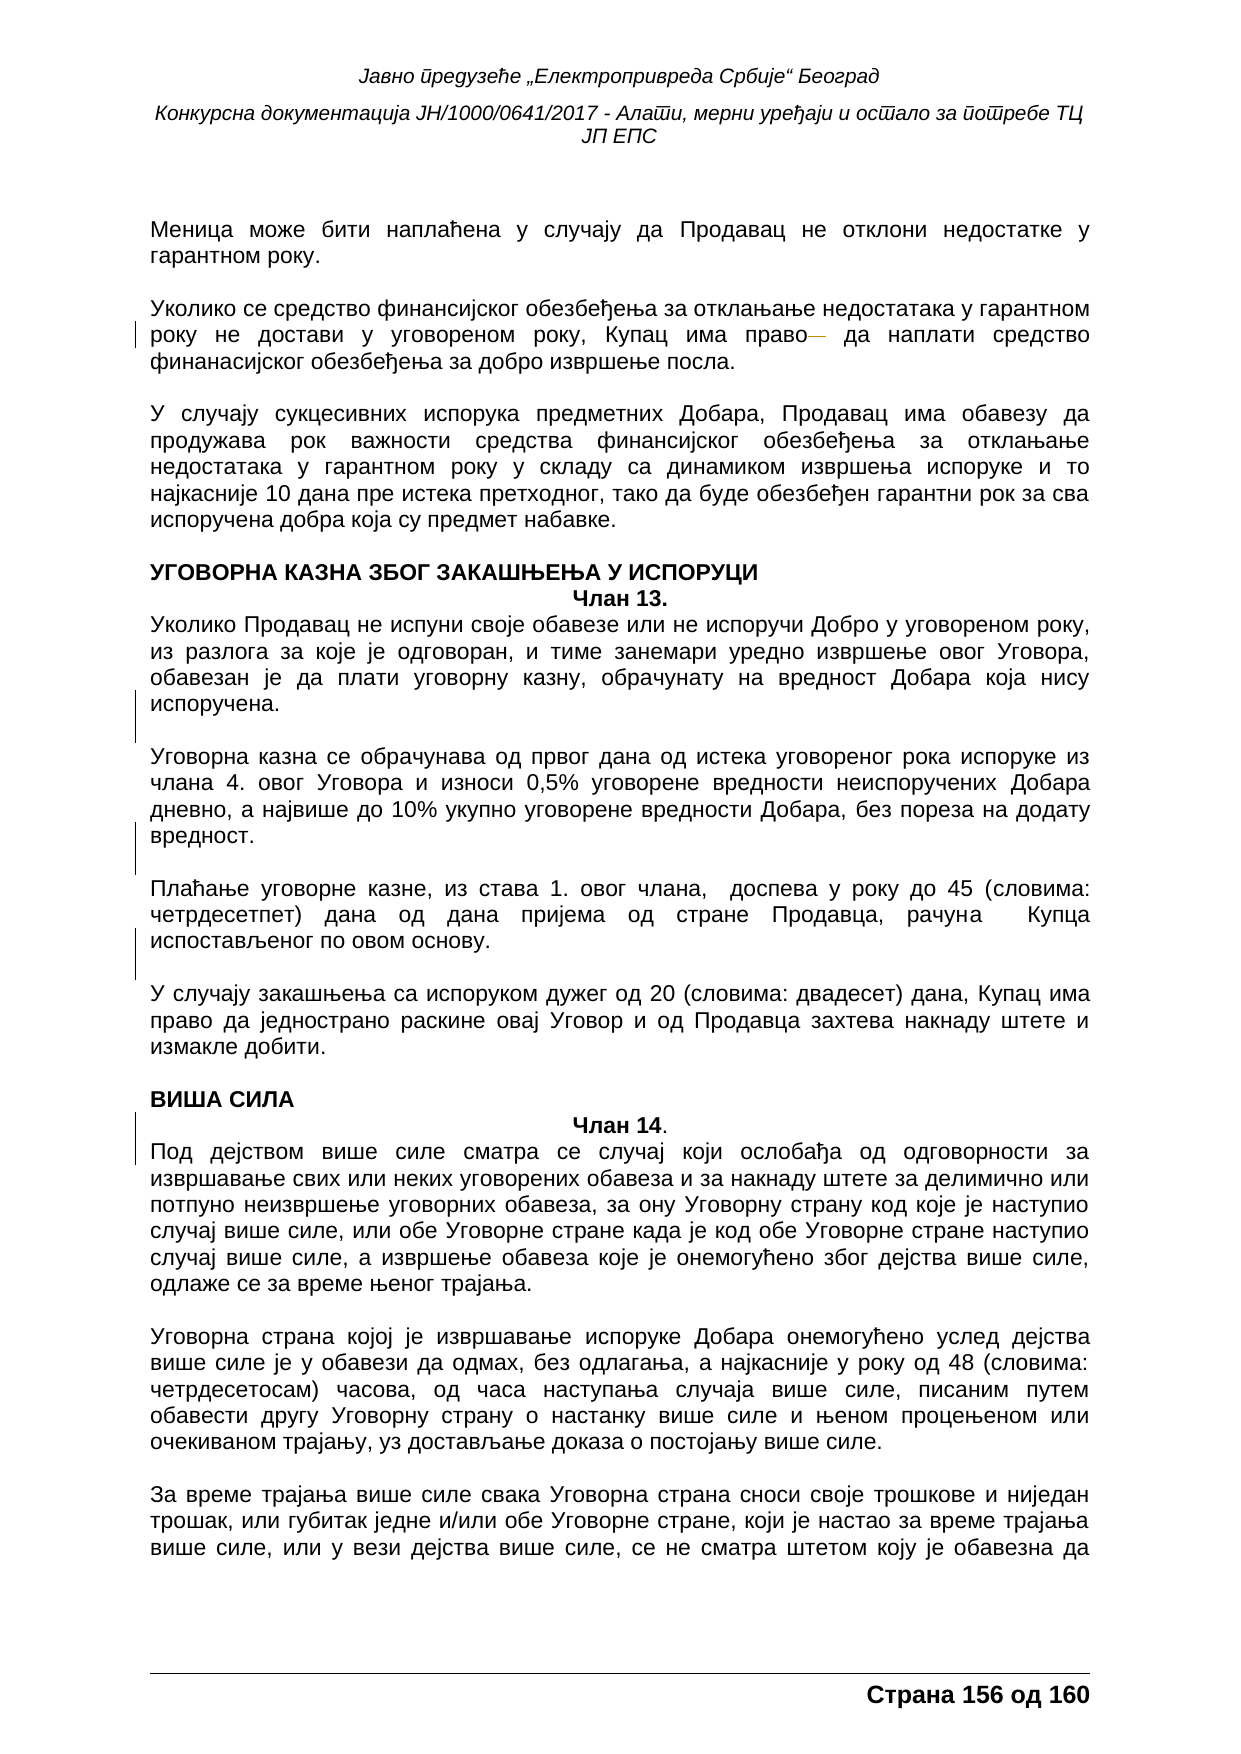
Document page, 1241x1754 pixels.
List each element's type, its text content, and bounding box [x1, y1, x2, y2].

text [150, 1481, 1090, 1560]
text Уговорна страна којој је извршавање испоруке Добара онемогућено услед дејства више силе је у обавези да одмах, без одлагања, а најкасније у року од 48 (словима: четрдесетосам) часова, од часа наступања случаја више силе, писаним путем обавести другу Уговорну страну о настанку више силе и њеном процењеном или очекиваном трајању, уз достављање доказа о постојању више силе. [150, 1323, 1090, 1454]
text Плаћање уговорне казне, из става 1. овог члана, дoспeвa у рoку до 45 (словима: четрдесетпет) дaнa oд дaнa пријема од стране Продавца, рачуна Купца испостављеног по овом основу. [150, 875, 1090, 954]
text Члан 13. [150, 585, 1090, 611]
text Меница може бити наплаћена у случају да Продавац не отклони недостатке у гарантном року. [150, 216, 1090, 269]
text Уколико се средство финансијског обезбеђења за отклањање недостатака у гарантном року не достави у уговореном року, Купац има право да наплати средство финанасијског обезбеђења за добро извршење посла. [150, 295, 1090, 374]
text Уговорна казна се обрачунава од првог дана од истека уговореног рока испоруке из члана 4. овог Уговора и износи 0,5% уговорене вредности неиспоручених Добара дневно, а највише до 10% укупно уговорене вредности Добара, без пореза на додату вредност. [150, 743, 1090, 848]
text У случају закашњења са испоруком дужег од 20 (словима: двадесет) дана, Купац има право да једнострано раскине овај Уговор и од Продавца захтева накнаду штете и измакле добити. [150, 980, 1090, 1059]
text У случају сукцесивних испорука предметних Добара, Продавац има обавезу да продужава рок важности средства финансијског обезбеђења за отклањање недостатака у гарантном року у складу са динамиком извршења испоруке и то најкасније 10 дана пре истека претходног, тако да буде обезбеђен гарантни рок за сва испоручена добра која су предмет набавке. [150, 400, 1090, 532]
text Уколико Продавац не испуни своје обавезе или не испоручи Добро у уговореном року, из разлога за које је одговоран, и тиме занемари уредно извршење овог Уговора, обавезан је да плати уговорну казну, обрачунату на вредност Добара која нису испоручена. [150, 611, 1090, 717]
text ВИША СИЛА [150, 1086, 1090, 1112]
text Под дејством више силе сматра се случај који ослобађа од одговорности за извршавање свих или неких уговорених обавеза и за накнаду штете за делимично или потпуно неизвршење уговорних обавеза, за ону Уговорну страну код које је наступио случај више силе, или обе Уговорне стране када је код обе Уговорне стране наступио случај више силе, а извршење обавеза које је онемогућено због дејства више силе, одлаже се за време њеног трајања. [150, 1138, 1090, 1296]
text УГОВОРНА КАЗНА ЗБОГ ЗАКАШЊЕЊА У ИСПОРУЦИ [150, 558, 1090, 585]
text Члан 14. [150, 1112, 1090, 1138]
